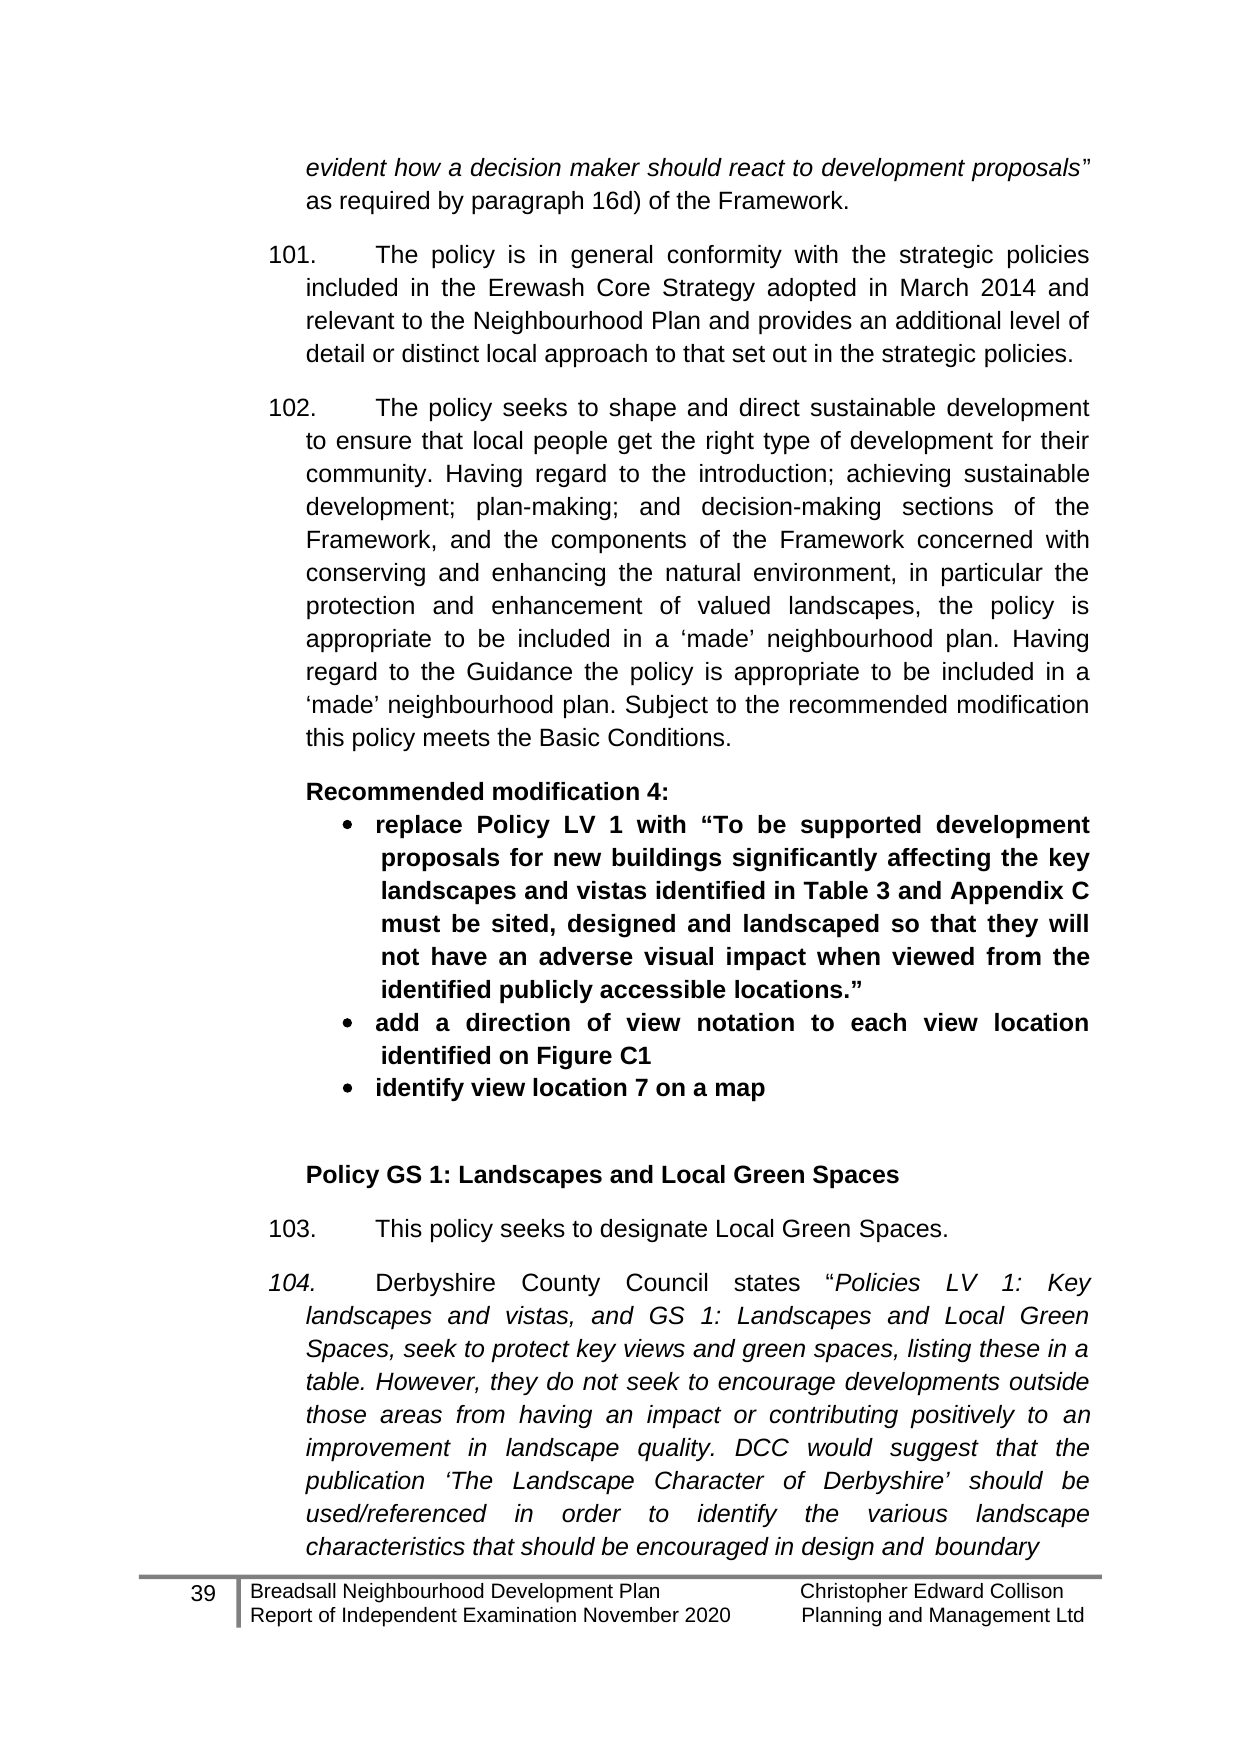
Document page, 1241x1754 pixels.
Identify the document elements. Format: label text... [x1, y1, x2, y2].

list Derbyshire County Council states “Policies LV 1: Key landscapes and vistas, and GS 1: Landscapes and Local Green Spaces, seek to protect key views and green spaces, listing these in a table. However, they do not seek to encourage developments outside those areas from having an impact or contributing positively to an improvement in landscape quality. DCC would suggest that the publication ‘The Landscape Character of Derbyshire’ should be used/referenced in order to identify the various landscape characteristics that should be encouraged in design and boundary [268, 1268, 1091, 1561]
list replace Policy LV 1 with “To be supported development proposals for new buildings significantly affecting the key landscapes and vistas identified in Table 3 and Appendix C must be sited, designed and landscaped so that they will not have an adverse visual impact when viewed from the identified publicly accessible locations.” [343, 810, 1091, 1004]
list The policy seeks to shape and direct sustainable development to ensure that local people get the right type of development for their community. Having regard to the introduction; achieving sustainable development; plan-making; and decision-making sections of the Framework, and the components of the Framework concerned with conserving and enhancing the natural environment, in particular the protection and enhancement of valued landscapes, the policy is appropriate to be included in a ‘made’ neighbourhood plan. Having regard to the Guidance the policy is appropriate to be included in a ‘made’ neighbourhood plan. Subject to the recommended modification this policy meets the Basic Conditions. [268, 393, 1091, 752]
list The policy is in general conformity with the strategic policies included in the Erewash Core Strategy adopted in March 2014 and relevant to the Neighbourhood Plan and provides an additional level of detail or distinct local approach to that set out in the strategic policies. [268, 240, 1091, 368]
list add a direction of view notation to each view location identified on Figure C1 [343, 1008, 1091, 1069]
list This policy seeks to designate Local Green Spaces. [268, 1214, 1115, 1243]
text Recommended modification 4: [306, 777, 1115, 806]
list identify view location 7 on a map [343, 1073, 1115, 1102]
text evident how a decision maker should react to development proposals” as required by paragraph 16d) of the Framework. [306, 153, 1091, 214]
text Policy GS 1: Landscapes and Local Green Spaces [306, 1160, 1115, 1189]
